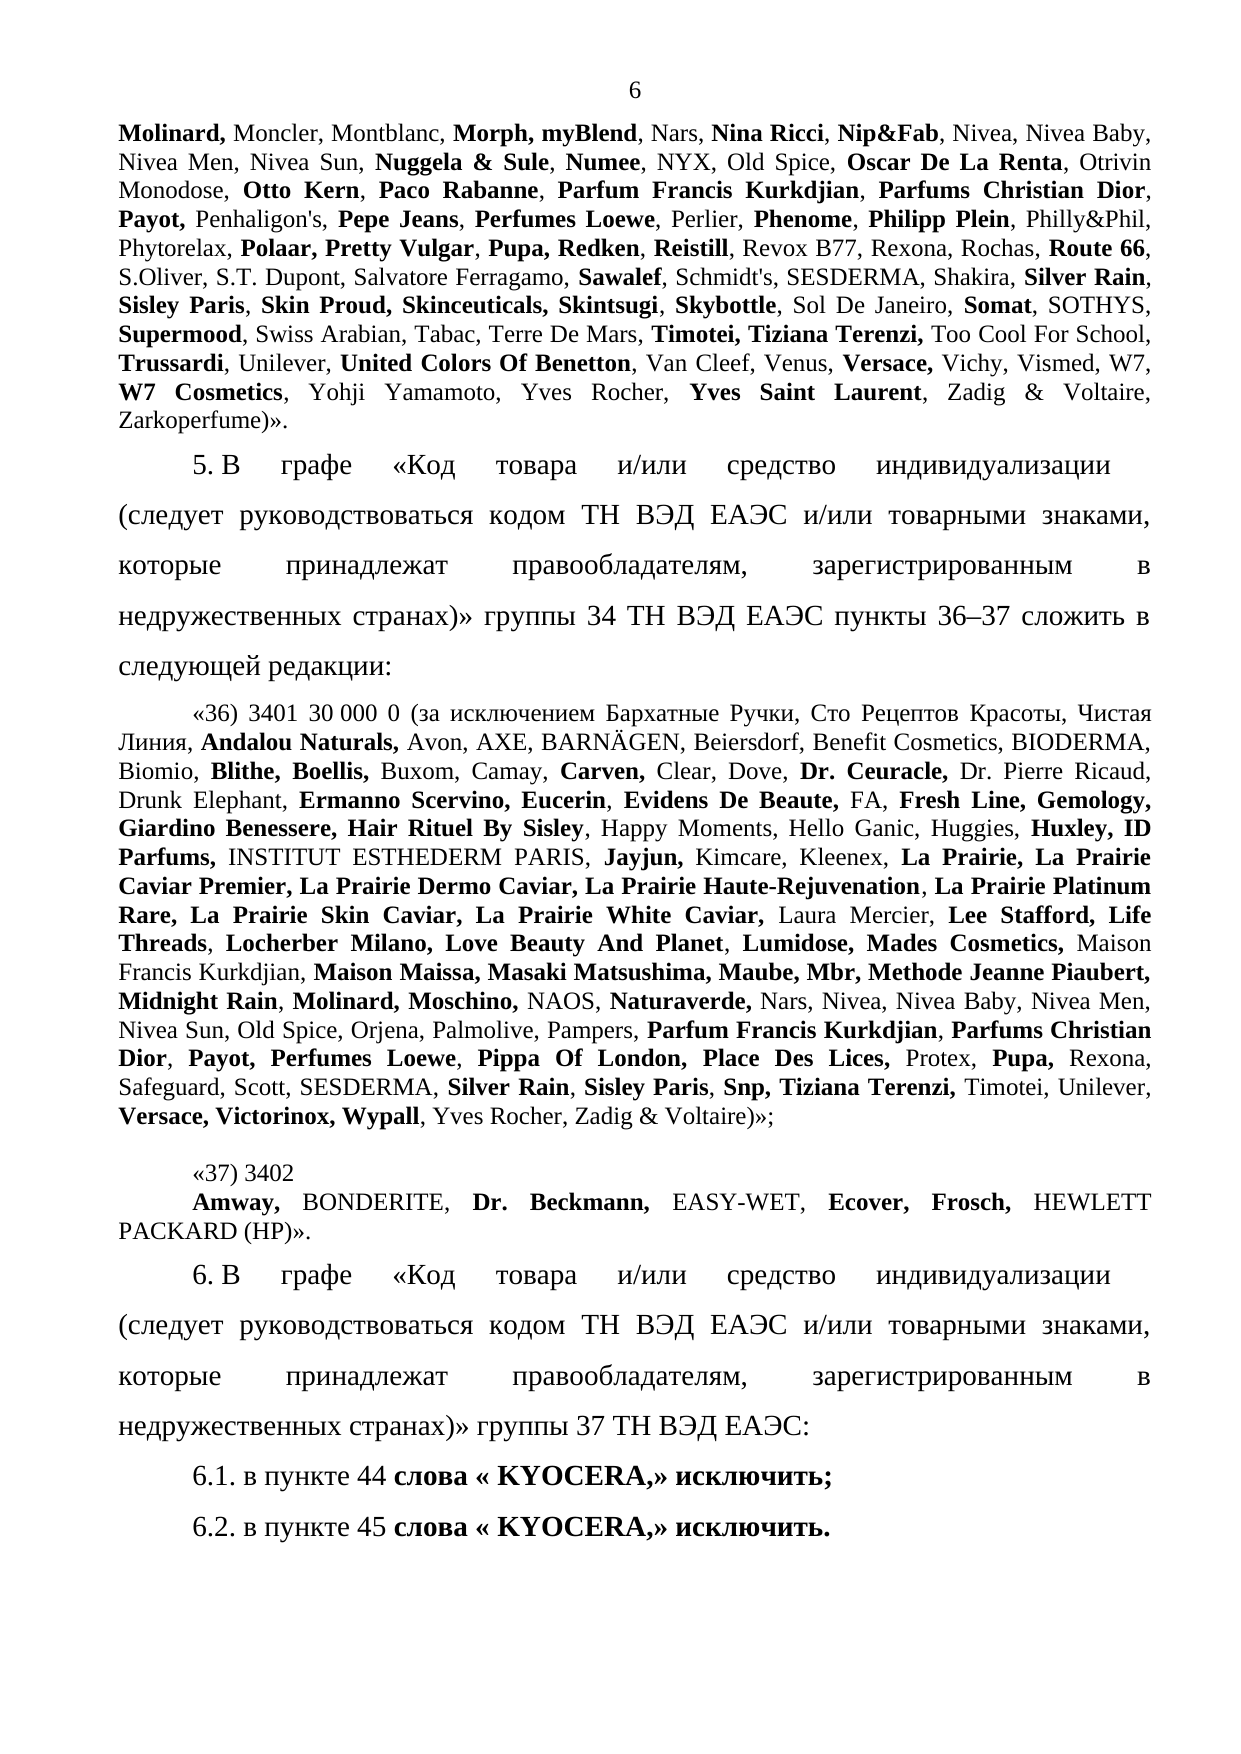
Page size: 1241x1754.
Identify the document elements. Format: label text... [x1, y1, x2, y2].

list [118, 118, 1152, 434]
list в пункте 44 слова « KYOCERA,» исключить; [192, 1458, 1152, 1492]
list «37) 3402 [118, 1158, 1152, 1187]
list Amway, BONDERITE, Dr. Beckmann, EASY-WET, Ecover, Frosch, HEWLETT PACKARD (HP)». [118, 1187, 1152, 1245]
list В графе «Код товара и/или средство индивидуализации (следует руководствоваться кодом ТН ВЭД ЕАЭС и/или товарными знаками, которые принадлежат правообладателям, зарегистрированным в недружественных странах)» группы 34 ТН ВЭД ЕАЭС пункты 36–37 сложить в следующей редакции: [118, 447, 1152, 682]
list В графе «Код товара и/или средство индивидуализации (следует руководствоваться кодом ТН ВЭД ЕАЭС и/или товарными знаками, которые принадлежат правообладателям, зарегистрированным в недружественных странах)» группы 37 ТН ВЭД ЕАЭС: [118, 1257, 1152, 1442]
list «36) 3401 30 000 0 (за исключением Бархатные Ручки, Сто Рецептов Красоты, Чистая Линия, Andalou Naturals, Avon, AXE, BARNÄGEN, Beiersdorf, Benefit Cosmetics, BIODERMA, Biomio, Blithe, Boellis, Buxom, Camay, Carven, Clear, Dove, Dr. Ceuracle, Dr. Pierre Ricaud, Drunk Elephant, Ermanno Scervino, Eucerin, Evidens De Beaute, FA, Fresh Line, Gemology, Giardino Benessere, Hair Rituel By Sisley, Happy Moments, Hello Ganic, Huggies, Huxley, ID Parfums, INSTITUT ESTHEDERM PARIS, Jayjun, Kimcare, Kleenex, La Prairie, La Prairie Caviar Premier, La Prairie Dermo Caviar, La Prairie Haute-Rejuvenation, La Prairie Platinum Rare, La Prairie Skin Caviar, La Prairie White Caviar, Laura Mercier, Lee Stafford, Life Threads, Locherber Milano, Love Beauty And Planet, Lumidose, Mades Cosmetics, Maison Francis Kurkdjian, Maison Maissa, Masaki Matsushima, Maube, Mbr, Methode Jeanne Piaubert, Midnight Rain, Molinard, Moschino, NAOS, Naturaverde, Nars, Nivea, Nivea Baby, Nivea Men, Nivea Sun, Old Spice, Orjena, Palmolive, Pampers, Parfum Francis Kurkdjian, Parfums Christian Dior, Payot, Perfumes Loewe, Pippa Of London, Place Des Lices, Protex, Pupa, Rexona, Safeguard, Scott, SESDERMA, Silver Rain, Sisley Paris, Snp, Tiziana Terenzi, Timotei, Unilever, Versace, Victorinox, Wypall, Yves Rocher, Zadig & Voltaire)»; [118, 698, 1152, 1130]
list в пункте 45 слова « KYOCERA,» исключить. [192, 1509, 1152, 1542]
